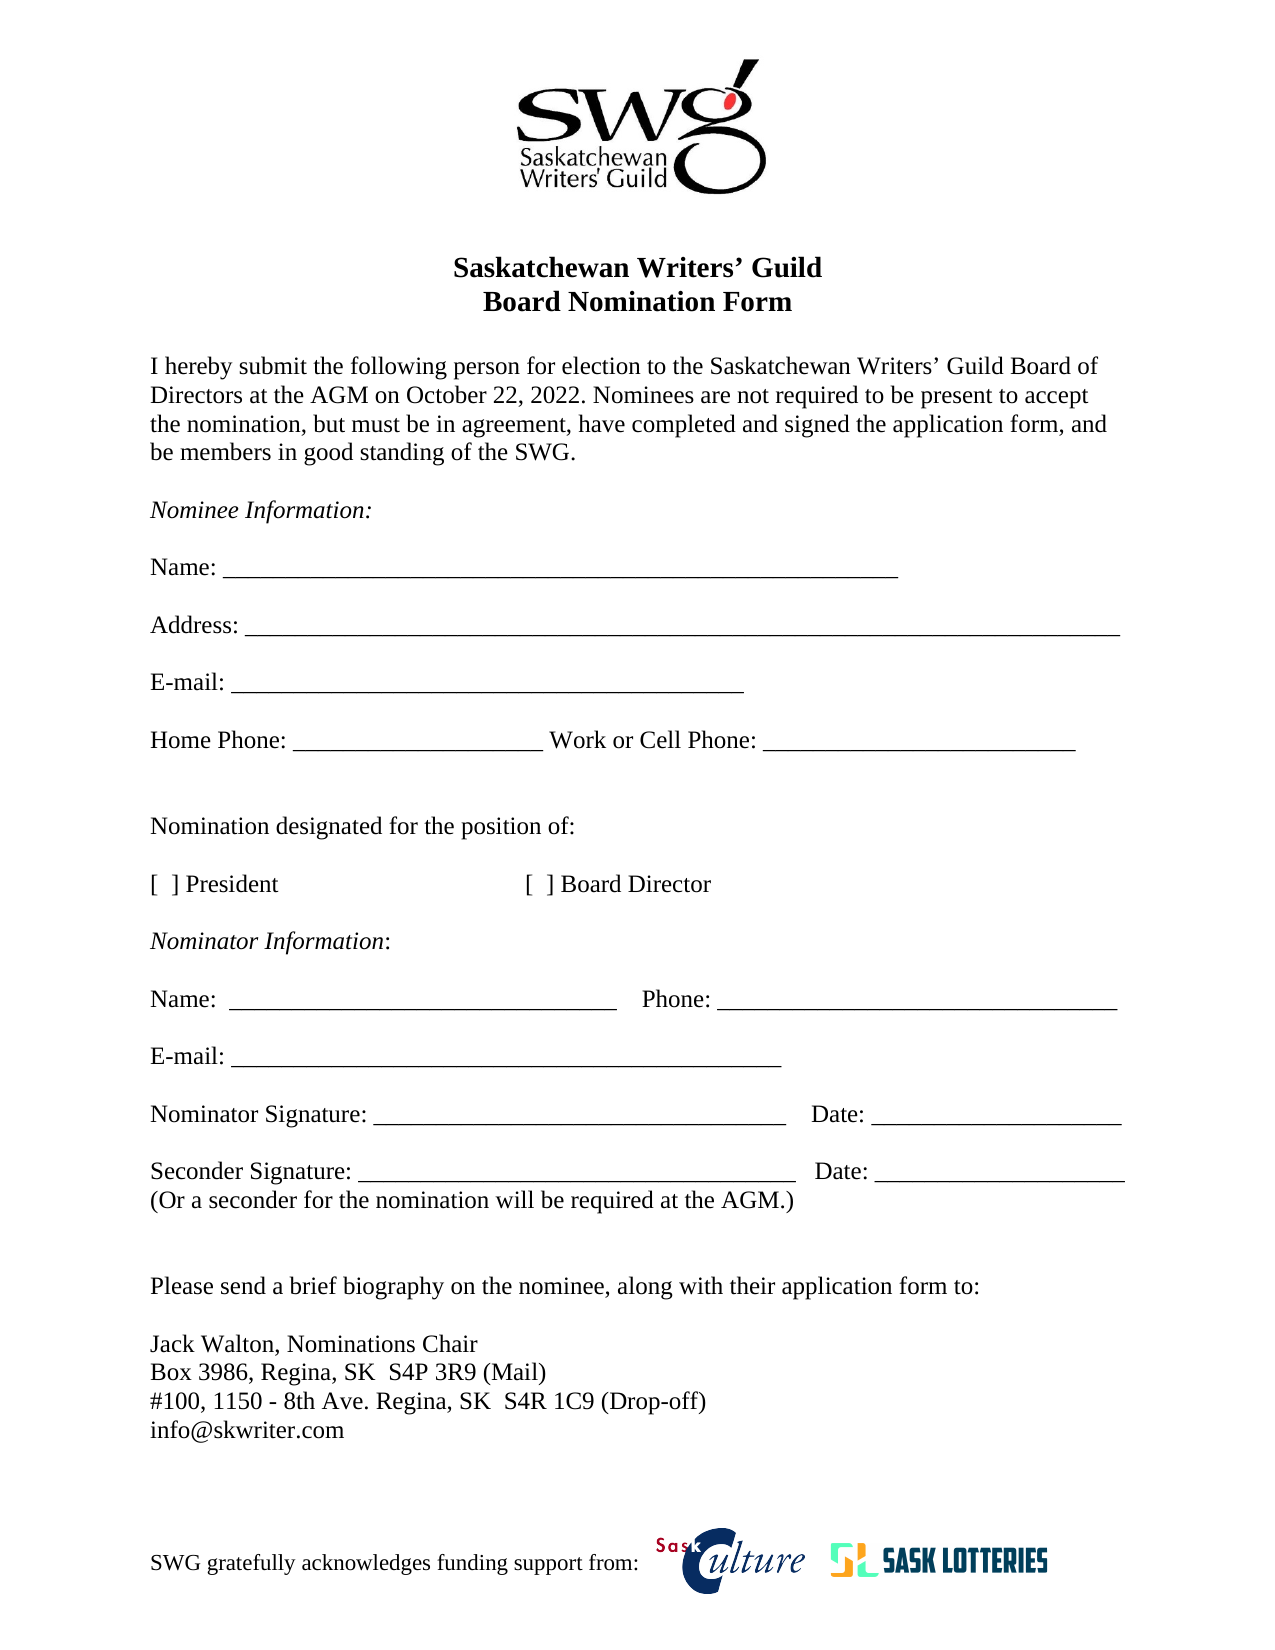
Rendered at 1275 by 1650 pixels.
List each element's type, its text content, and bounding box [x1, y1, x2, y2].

text [ ] President [ ] Board Director [150, 869, 1125, 897]
text Name: _______________________________ Phone: ________________________________ [150, 984, 1125, 1012]
text Nominator Information: [150, 926, 1125, 955]
text E-mail: _________________________________________ [150, 667, 1125, 696]
text E-mail: ____________________________________________ [150, 1041, 1125, 1070]
text (Or a seconder for the nomination will be required at the AGM.) [150, 1185, 1125, 1214]
text info@skwriter.com [150, 1415, 1125, 1444]
picture [656, 1528, 805, 1594]
text Address: ______________________________________________________________________ [150, 610, 1125, 639]
text Seconder Signature: ___________________________________ Date: ____________________ [150, 1156, 1125, 1185]
text Nominator Signature: _________________________________ Date: ____________________ [150, 1099, 1125, 1127]
text Nomination designated for the position of: [150, 811, 1125, 840]
text Nominee Information: [150, 495, 1125, 524]
text Board Nomination Form [150, 284, 1125, 318]
picture [830, 1543, 1048, 1577]
text Name: ______________________________________________________ [150, 552, 1125, 581]
text #100, 1150 - 8th Ave. Regina, SK S4R 1C9 (Drop-off) [150, 1386, 1125, 1415]
text Saskatchewan Writers’ Guild [150, 251, 1125, 284]
text Home Phone: ____________________ Work or Cell Phone: _________________________ [150, 725, 1125, 754]
text Jack Walton, Nominations Chair [150, 1329, 1125, 1357]
text I hereby submit the following person for election to the Saskatchewan Writers’ Guild Board of Directors at the AGM on October 22, 2022. Nominees are not required to be present to accept the nomination, but must be in agreement, have completed and signed the application form, and be members in good standing of the SWG. [150, 351, 1125, 466]
picture [512, 55, 770, 198]
text Box 3986, Regina, SK S4P 3R9 (Mail) [150, 1357, 1125, 1386]
text Please send a brief biography on the nominee, along with their application form to: [150, 1271, 1125, 1300]
